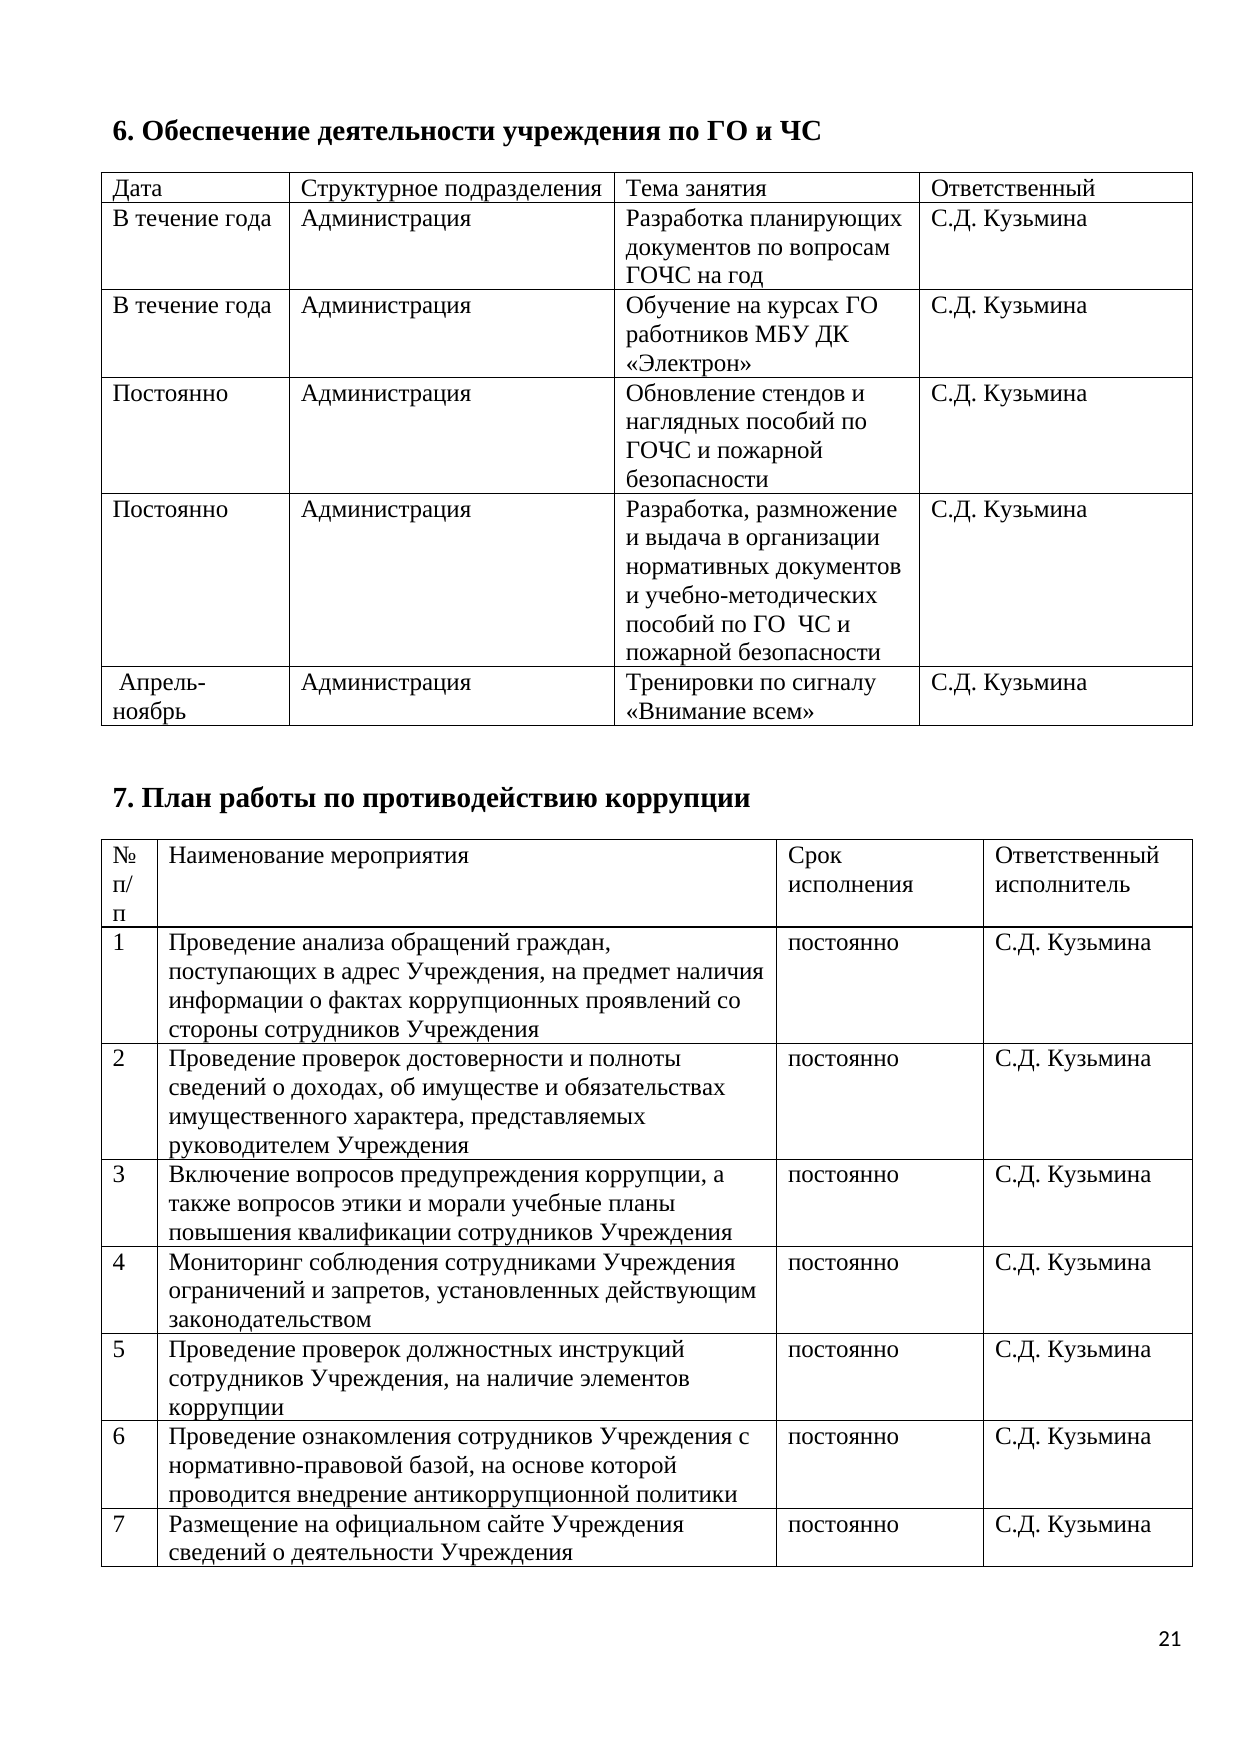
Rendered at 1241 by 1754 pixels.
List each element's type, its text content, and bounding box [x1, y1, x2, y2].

table_cell постоянно [777, 1160, 983, 1246]
table_cell В течение года [102, 203, 289, 289]
table_cell Обучение на курсах ГО работников МБУ ДК «Электрон» [615, 290, 919, 377]
table_cell постоянно [777, 1509, 983, 1566]
table_cell Мониторинг соблюдения сотрудниками Учреждения ограничений и запретов, установленных действующим законодательством [158, 1247, 776, 1333]
table_header Структурное подразделения [290, 173, 614, 202]
table_cell С.Д. Кузьмина [984, 1044, 1192, 1158]
table_cell Постоянно [102, 378, 289, 493]
table_cell Апрель- ноябрь [102, 667, 289, 725]
table_cell В течение года [102, 290, 289, 377]
table_cell С.Д. Кузьмина [920, 290, 1192, 377]
table_cell Проведение ознакомления сотрудников Учреждения с нормативно-правовой базой, на основе которой проводится внедрение антикоррупционной политики [158, 1421, 776, 1508]
table_cell Администрация [290, 667, 614, 725]
table_cell Размещение на официальном сайте Учреждения сведений о деятельности Учреждения [158, 1509, 776, 1566]
table_cell Администрация [290, 378, 614, 493]
table_cell постоянно [777, 1044, 983, 1158]
table_cell 5 [102, 1334, 157, 1420]
table_cell С.Д. Кузьмина [984, 1160, 1192, 1246]
table_cell постоянно [777, 1334, 983, 1420]
text 6. Обеспечение деятельности учреждения по ГО и ЧС [112, 113, 1181, 146]
table_cell 1 [102, 928, 157, 1042]
table_header Дата [102, 173, 289, 202]
table_cell С.Д. Кузьмина [984, 1509, 1192, 1566]
table_header Ответственный [920, 173, 1192, 202]
table_cell С.Д. Кузьмина [920, 203, 1192, 289]
text 7. План работы по противодействию коррупции [112, 780, 1181, 813]
table_cell 6 [102, 1421, 157, 1508]
table_cell Разработка планирующих документов по вопросам ГОЧС на год [615, 203, 919, 289]
table_header Наименование мероприятия [158, 840, 776, 926]
table_cell 2 [102, 1044, 157, 1158]
table_cell 4 [102, 1247, 157, 1333]
table_cell 3 [102, 1160, 157, 1246]
table_cell Администрация [290, 290, 614, 377]
table_cell постоянно [777, 928, 983, 1042]
table_cell постоянно [777, 1421, 983, 1508]
table_header № п/п [102, 840, 157, 926]
table_cell Тренировки по сигналу «Внимание всем» [615, 667, 919, 725]
table_cell Администрация [290, 203, 614, 289]
table_cell С.Д. Кузьмина [920, 667, 1192, 725]
table_cell С.Д. Кузьмина [920, 378, 1192, 493]
table_cell С.Д. Кузьмина [984, 1421, 1192, 1508]
table_cell Разработка, размножение и выдача в организации нормативных документов и учебно-методических пособий по ГО ЧС и пожарной безопасности [615, 494, 919, 666]
table_cell Проведение проверок должностных инструкций сотрудников Учреждения, на наличие элементов коррупции [158, 1334, 776, 1420]
table_cell Проведение анализа обращений граждан, поступающих в адрес Учреждения, на предмет наличия информации о фактах коррупционных проявлений со стороны сотрудников Учреждения [158, 928, 776, 1042]
table_cell 7 [102, 1509, 157, 1566]
table_cell Обновление стендов и наглядных пособий по ГОЧС и пожарной безопасности [615, 378, 919, 493]
table_cell Постоянно [102, 494, 289, 666]
table_cell Включение вопросов предупреждения коррупции, а также вопросов этики и морали учебные планы повышения квалификации сотрудников Учреждения [158, 1160, 776, 1246]
table_cell С.Д. Кузьмина [920, 494, 1192, 666]
table_cell Администрация [290, 494, 614, 666]
table_header Срок исполнения [777, 840, 983, 926]
table_header Ответственный исполнитель [984, 840, 1192, 926]
table_cell постоянно [777, 1247, 983, 1333]
table_cell С.Д. Кузьмина [984, 1247, 1192, 1333]
table_cell С.Д. Кузьмина [984, 928, 1192, 1042]
table_header Тема занятия [615, 173, 919, 202]
table_cell Проведение проверок достоверности и полноты сведений о доходах, об имуществе и обязательствах имущественного характера, представляемых руководителем Учреждения [158, 1044, 776, 1158]
table_cell С.Д. Кузьмина [984, 1334, 1192, 1420]
